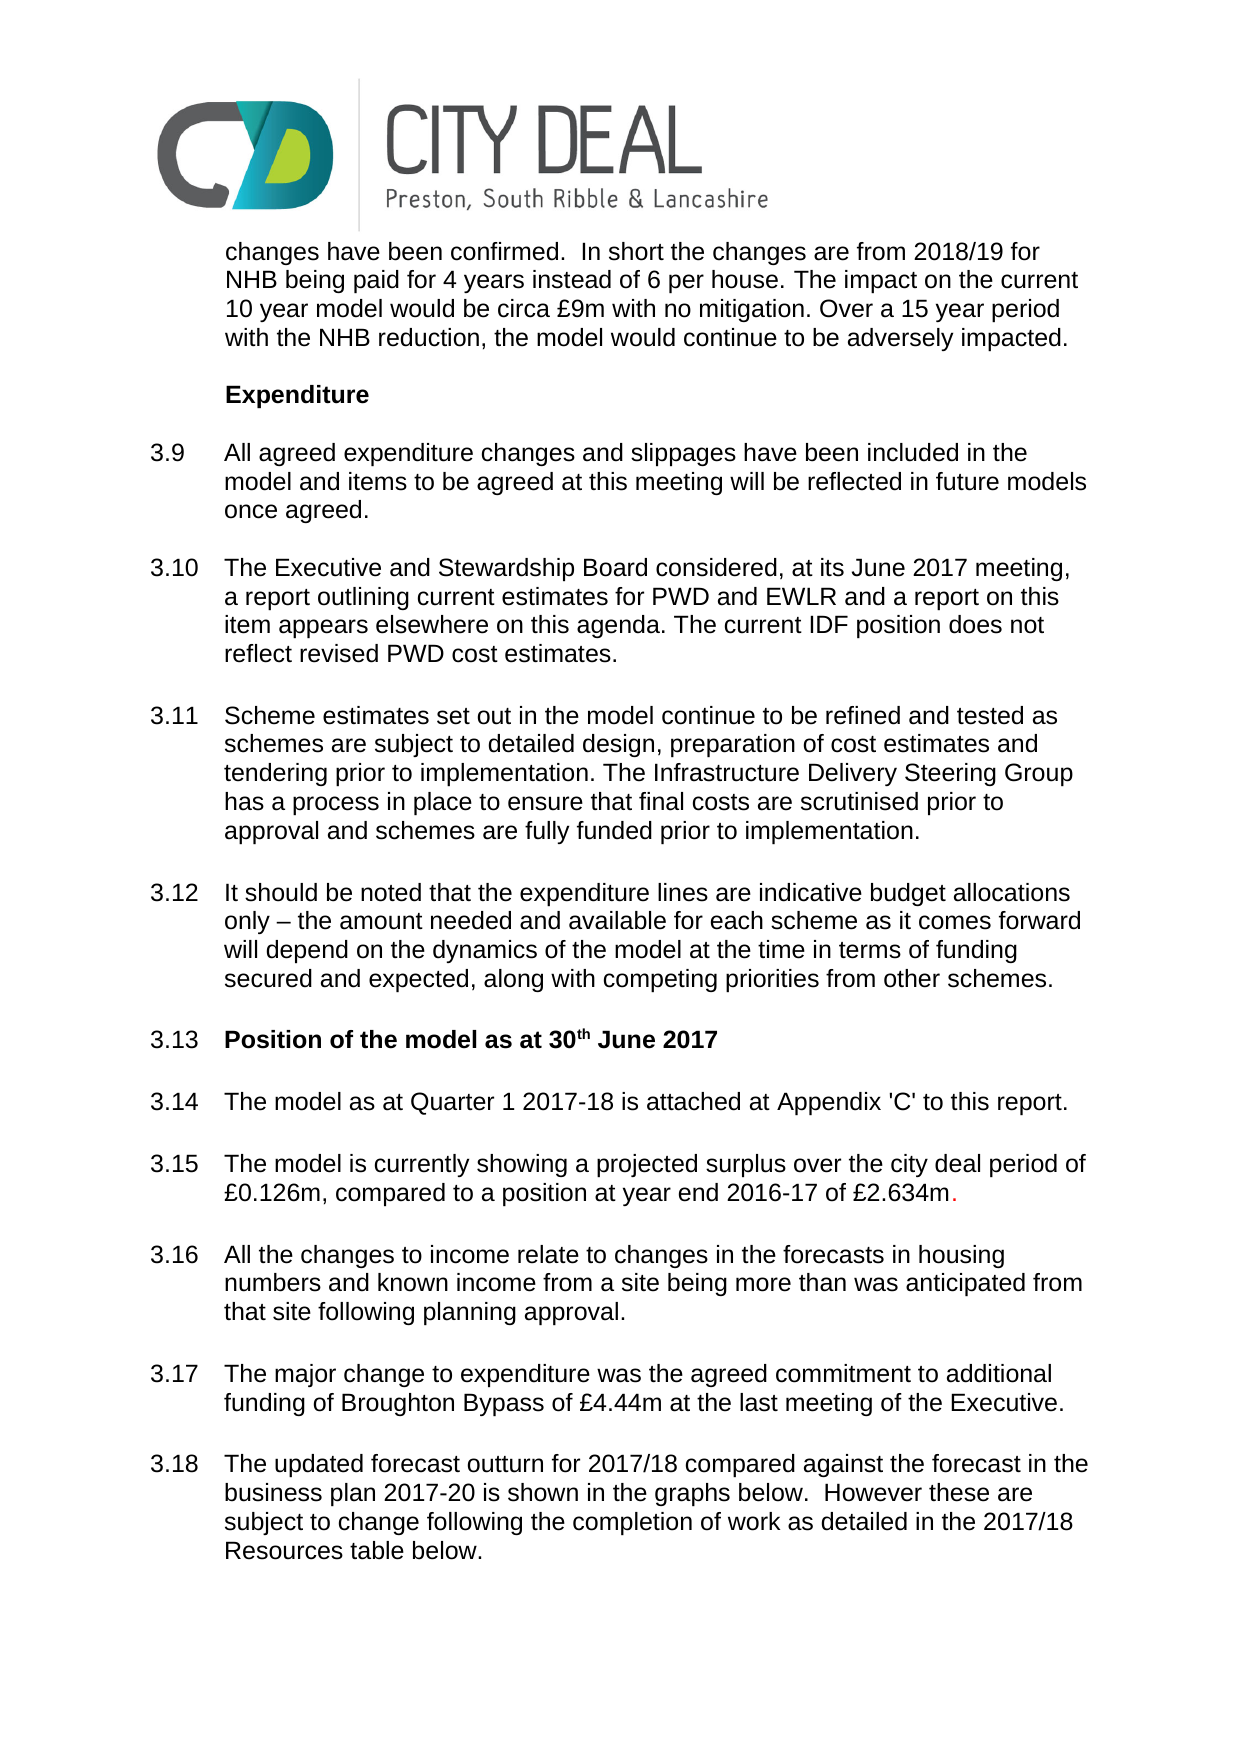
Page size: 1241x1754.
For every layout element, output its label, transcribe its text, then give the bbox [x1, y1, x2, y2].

list All agreed expenditure changes and slippages have been included in the model and items to be agreed at this meeting will be reflected in future models once agreed. [150, 438, 1090, 524]
list It should be noted that the expenditure lines are indicative budget allocations only – the amount needed and available for each scheme as it comes forward will depend on the dynamics of the model at the time in terms of funding secured and expected, along with competing priorities from other schemes. [150, 877, 1090, 992]
list The updated forecast outturn for 2017/18 compared against the forecast in the business plan 2017-20 is shown in the graphs below. However these are subject to change following the completion of work as detailed in the 2017/18 Resources table below. [150, 1449, 1090, 1564]
list The model as at Quarter 1 2017-18 is attached at Appendix 'C' to this report. [150, 1087, 1090, 1116]
list Position of the model as at 30th June 2017 [150, 1026, 1090, 1054]
picture [150, 73, 774, 237]
list All the changes to income relate to changes in the forecasts in housing numbers and known income from a site being more than was anticipated from that site following planning approval. [150, 1239, 1090, 1326]
list Scheme estimates set out in the model continue to be refined and tested as schemes are subject to detailed design, preparation of cost estimates and tendering prior to implementation. The Infrastructure Delivery Steering Group has a process in place to ensure that final costs are scrutinised prior to approval and schemes are fully funded prior to implementation. [150, 701, 1090, 844]
list The model is currently showing a projected surplus over the city deal period of £0.126m, compared to a position at year end 2016-17 of £2.634m. [150, 1149, 1090, 1207]
text Expenditure [150, 380, 1090, 409]
list The Executive and Stewardship Board considered, at its June 2017 meeting, a report outlining current estimates for PWD and EWLR and a report on this item appears elsewhere on this agenda. The current IDF position does not reflect revised PWD cost estimates. [150, 553, 1090, 668]
list The major change to expenditure was the agreed commitment to additional funding of Broughton Bypass of £4.44m at the last meeting of the Executive. [150, 1359, 1090, 1416]
